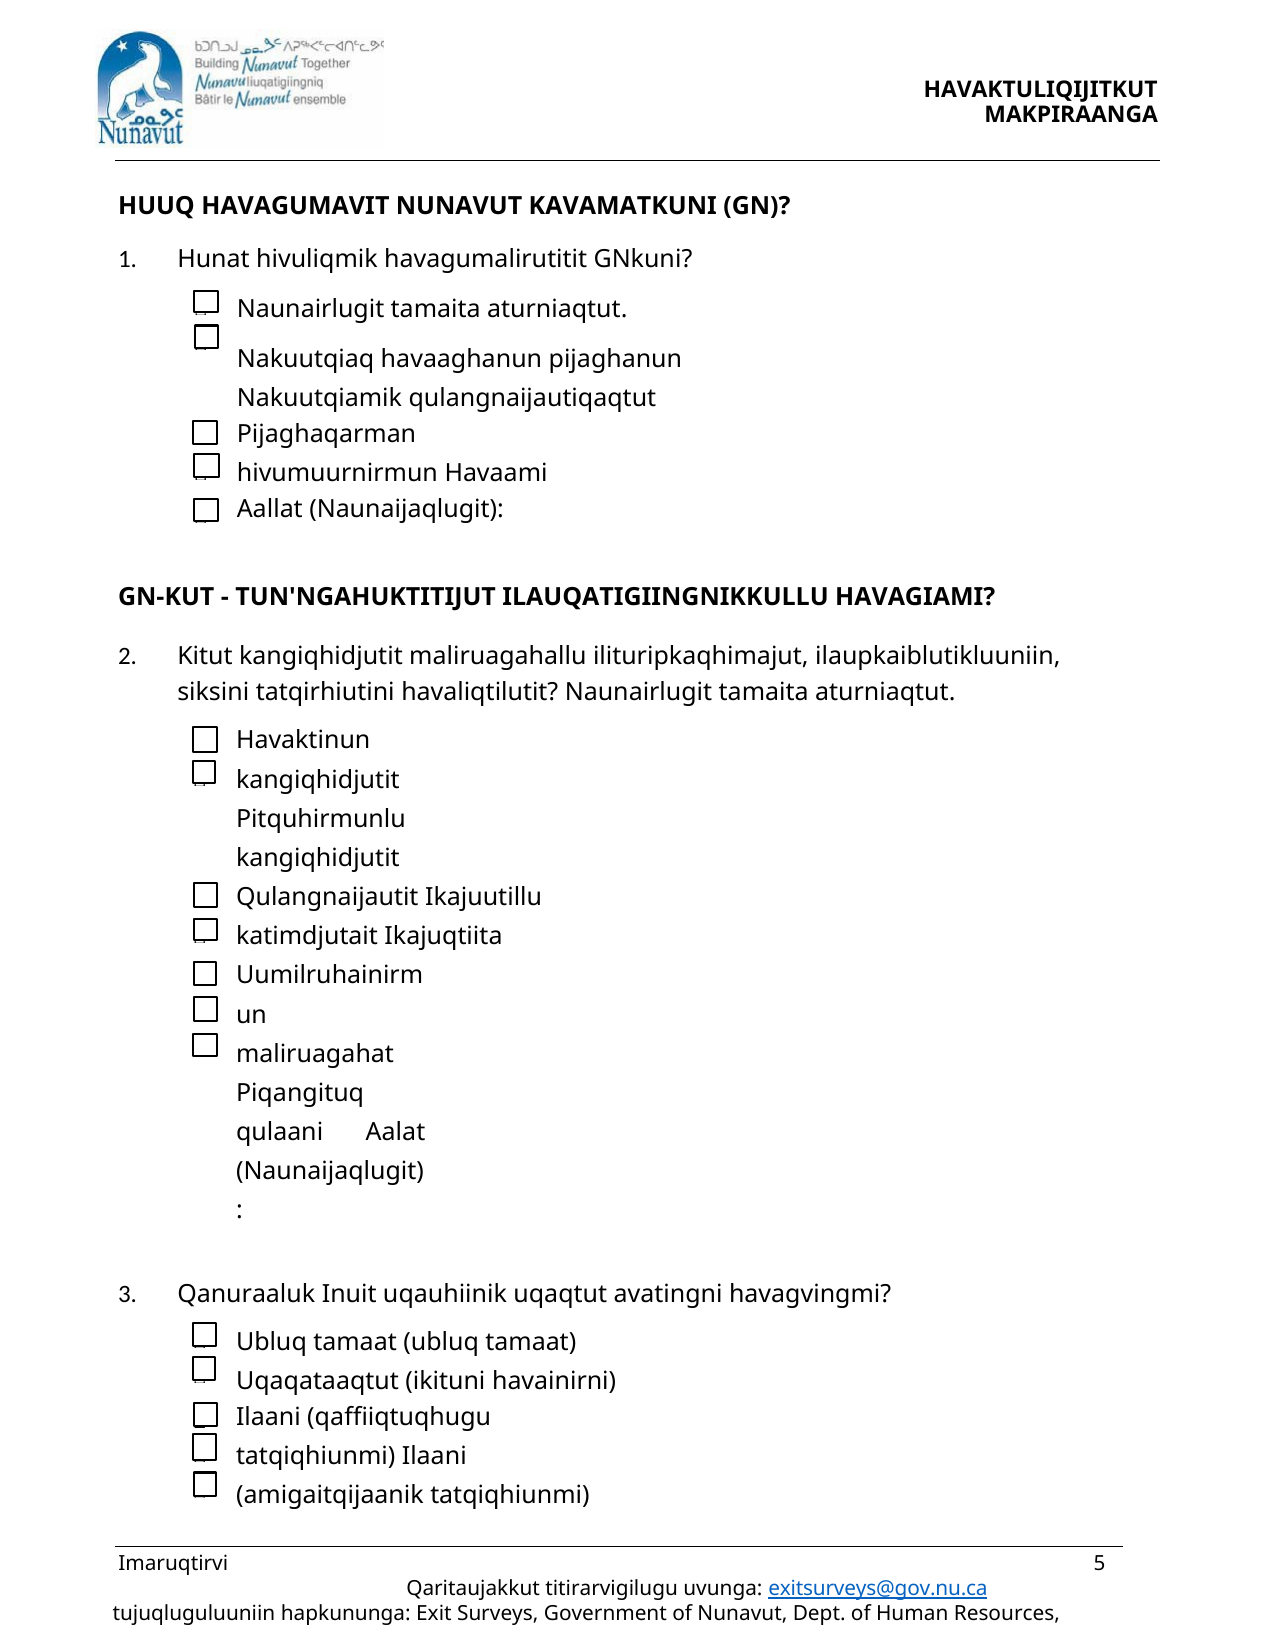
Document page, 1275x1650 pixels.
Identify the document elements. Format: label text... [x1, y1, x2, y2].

text Havaktinun kangiqhidjutit Pitquhirmunlu kangiqhidjutit [236, 722, 456, 874]
list Qanuraaluk Inuit uqauhiinik uqaqtut avatingni havagvingmi? Ubluq tamaat (ubluq tamaat) [118, 1276, 904, 1357]
subtitle HUUQ HAVAGUMAVIT NUNAVUT KAVAMATKUNI (GN)? [118, 188, 1167, 222]
picture [95, 29, 384, 148]
text Pijaghaqarman hivumuurnirmun Havaami [237, 415, 598, 488]
text Ilaani (qaffiiqtuqhugu tatqiqhiunmi) Ilaani (amigaitqijaanik tatqiqhiunmi) uqajuitut [236, 1398, 598, 1511]
text Uumilruhainirmun maliruagahat Piqangituq qulaani Aalat (Naunaijaqlugit): [236, 957, 425, 1226]
text Nakuutqiamik qulangnaijautiqaqtut [237, 390, 1167, 411]
list Kitut kangiqhidjutit maliruagahallu ilituripkaqhimajut, ilaupkaiblutikluuniin, siksini tatqirhiutini havaliqtilutit? Naunairlugit tamaita aturniaqtut. [118, 637, 1135, 707]
text Aallat (Naunaijaqlugit): [237, 494, 1167, 524]
text Qulangnaijautit Ikajuutillu katimdjutait Ikajuqtiita [236, 879, 647, 952]
list Hunat hivuliqmik havagumalirutitit GNkuni? Naunairlugit tamaita aturniaqtut. Nakuutqiaq havaaghanun pijaghanun [118, 241, 753, 374]
text Uqaqataaqtut (ikituni havainirni) [236, 1371, 1167, 1394]
subtitle GN-KUT ‐ TUN'NGAHUKTITIJUT ILAUQATIGIINGNIKKULLU HAVAGIAMI? [118, 578, 1167, 612]
